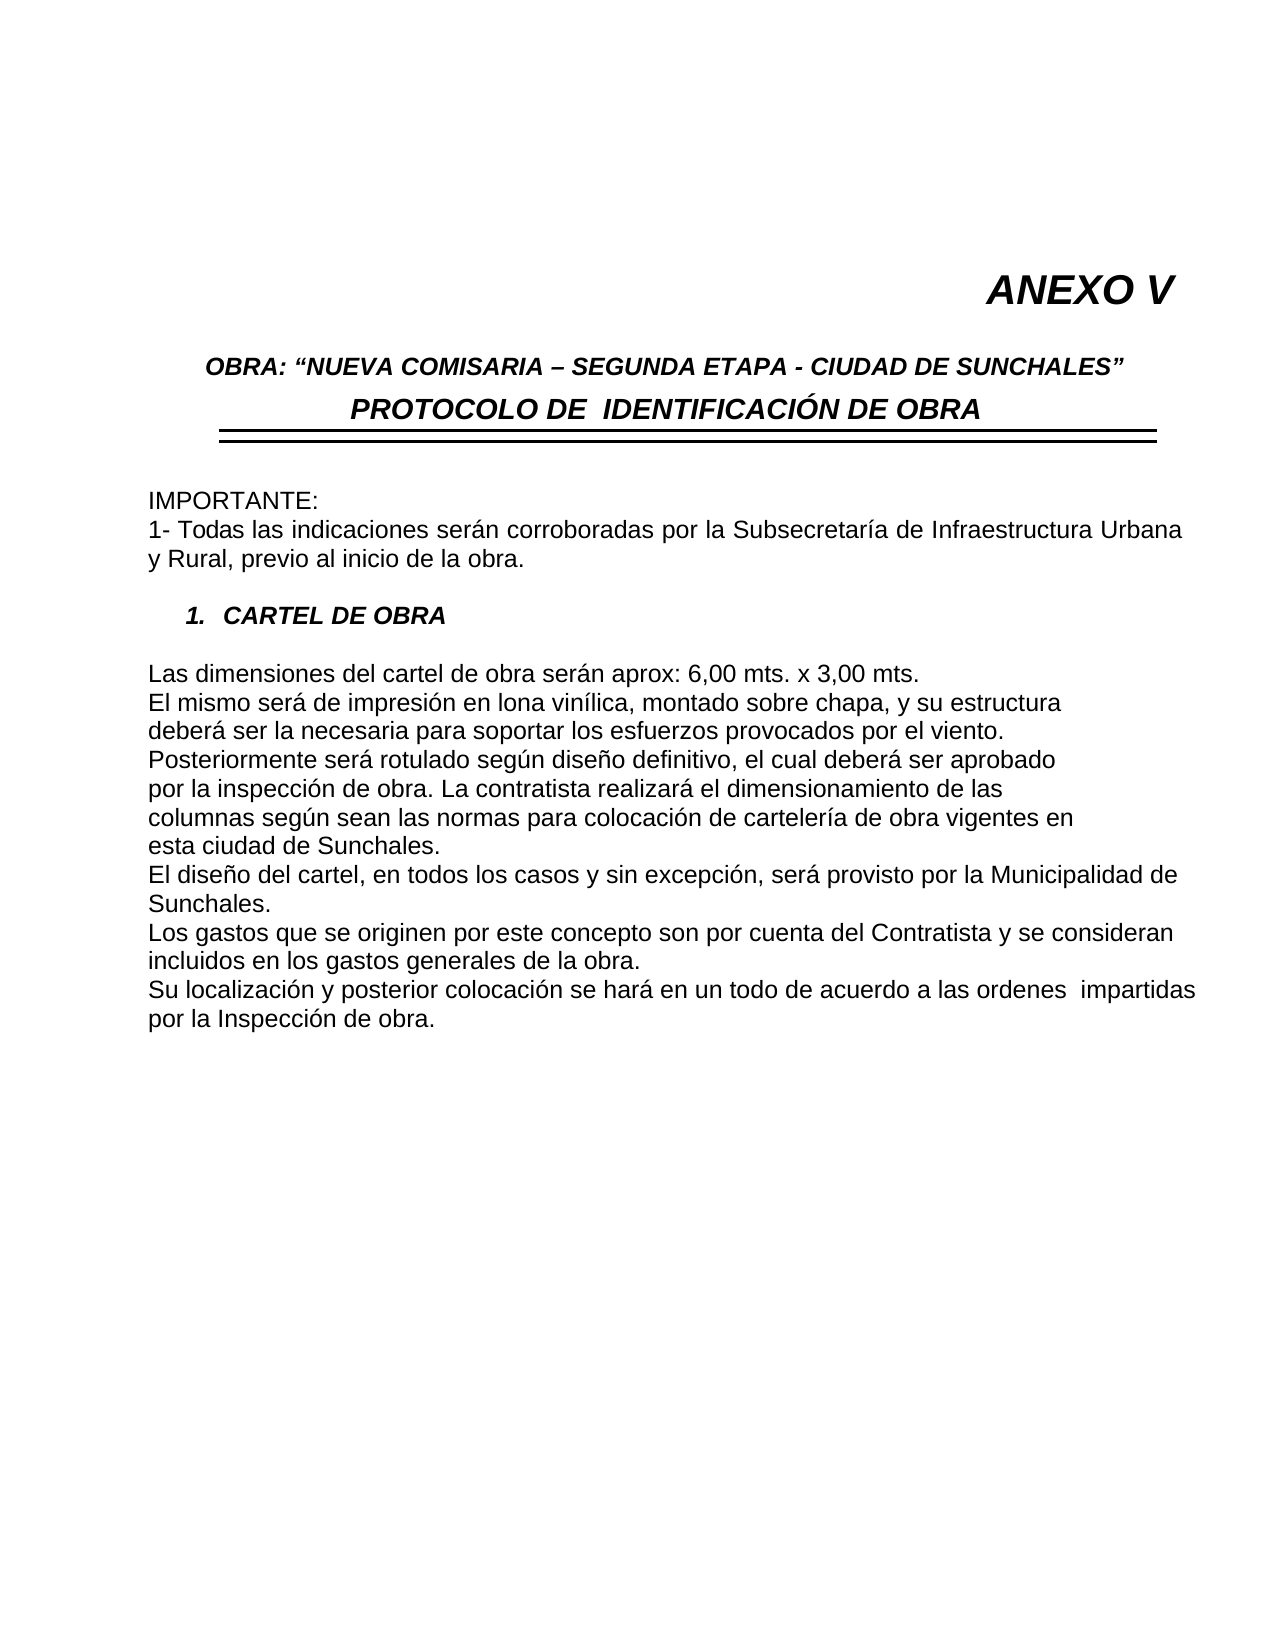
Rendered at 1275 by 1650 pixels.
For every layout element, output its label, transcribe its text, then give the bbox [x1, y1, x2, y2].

text El mismo será de impresión en lona vinílica, montado sobre chapa, y su estructura deberá ser la necesaria para soportar los esfuerzos provocados por el viento. [148, 688, 1091, 745]
text Posteriormente será rotulado según diseño definitivo, el cual deberá ser aprobado por la inspección de obra. La contratista realizará el dimensionamiento de las columnas según sean las normas para colocación de cartelería de obra vigentes en esta ciudad de Sunchales. [148, 745, 1091, 860]
text Los gastos que se originen por este concepto son por cuenta del Contratista y se consideran incluidos en los gastos generales de la obra. [148, 918, 1196, 975]
text PROTOCOLO DE IDENTIFICACIÓN DE OBRA [350, 392, 1196, 425]
subtitle ANEXO V [137, 266, 1177, 313]
text Las dimensiones del cartel de obra serán aprox: 6,00 mts. x 3,00 mts. [148, 659, 1196, 688]
text Su localización y posterior colocación se hará en un todo de acuerdo a las ordenes impartidas por la Inspección de obra. [148, 975, 1201, 1033]
text El diseño del cartel, en todos los casos y sin excepción, será provisto por la Municipalidad de Sunchales. [148, 860, 1196, 918]
subtitle OBRA: “NUEVA COMISARIA – SEGUNDA ETAPA - CIUDAD DE SUNCHALES” [151, 352, 1180, 381]
list CARTEL DE OBRA [185, 601, 1196, 630]
text IMPORTANTE: [148, 486, 1196, 515]
list Todas las indicaciones serán corroboradas por la Subsecretaría de Infraestructura Urbana y Rural, previo al inicio de la obra. [148, 515, 1183, 573]
